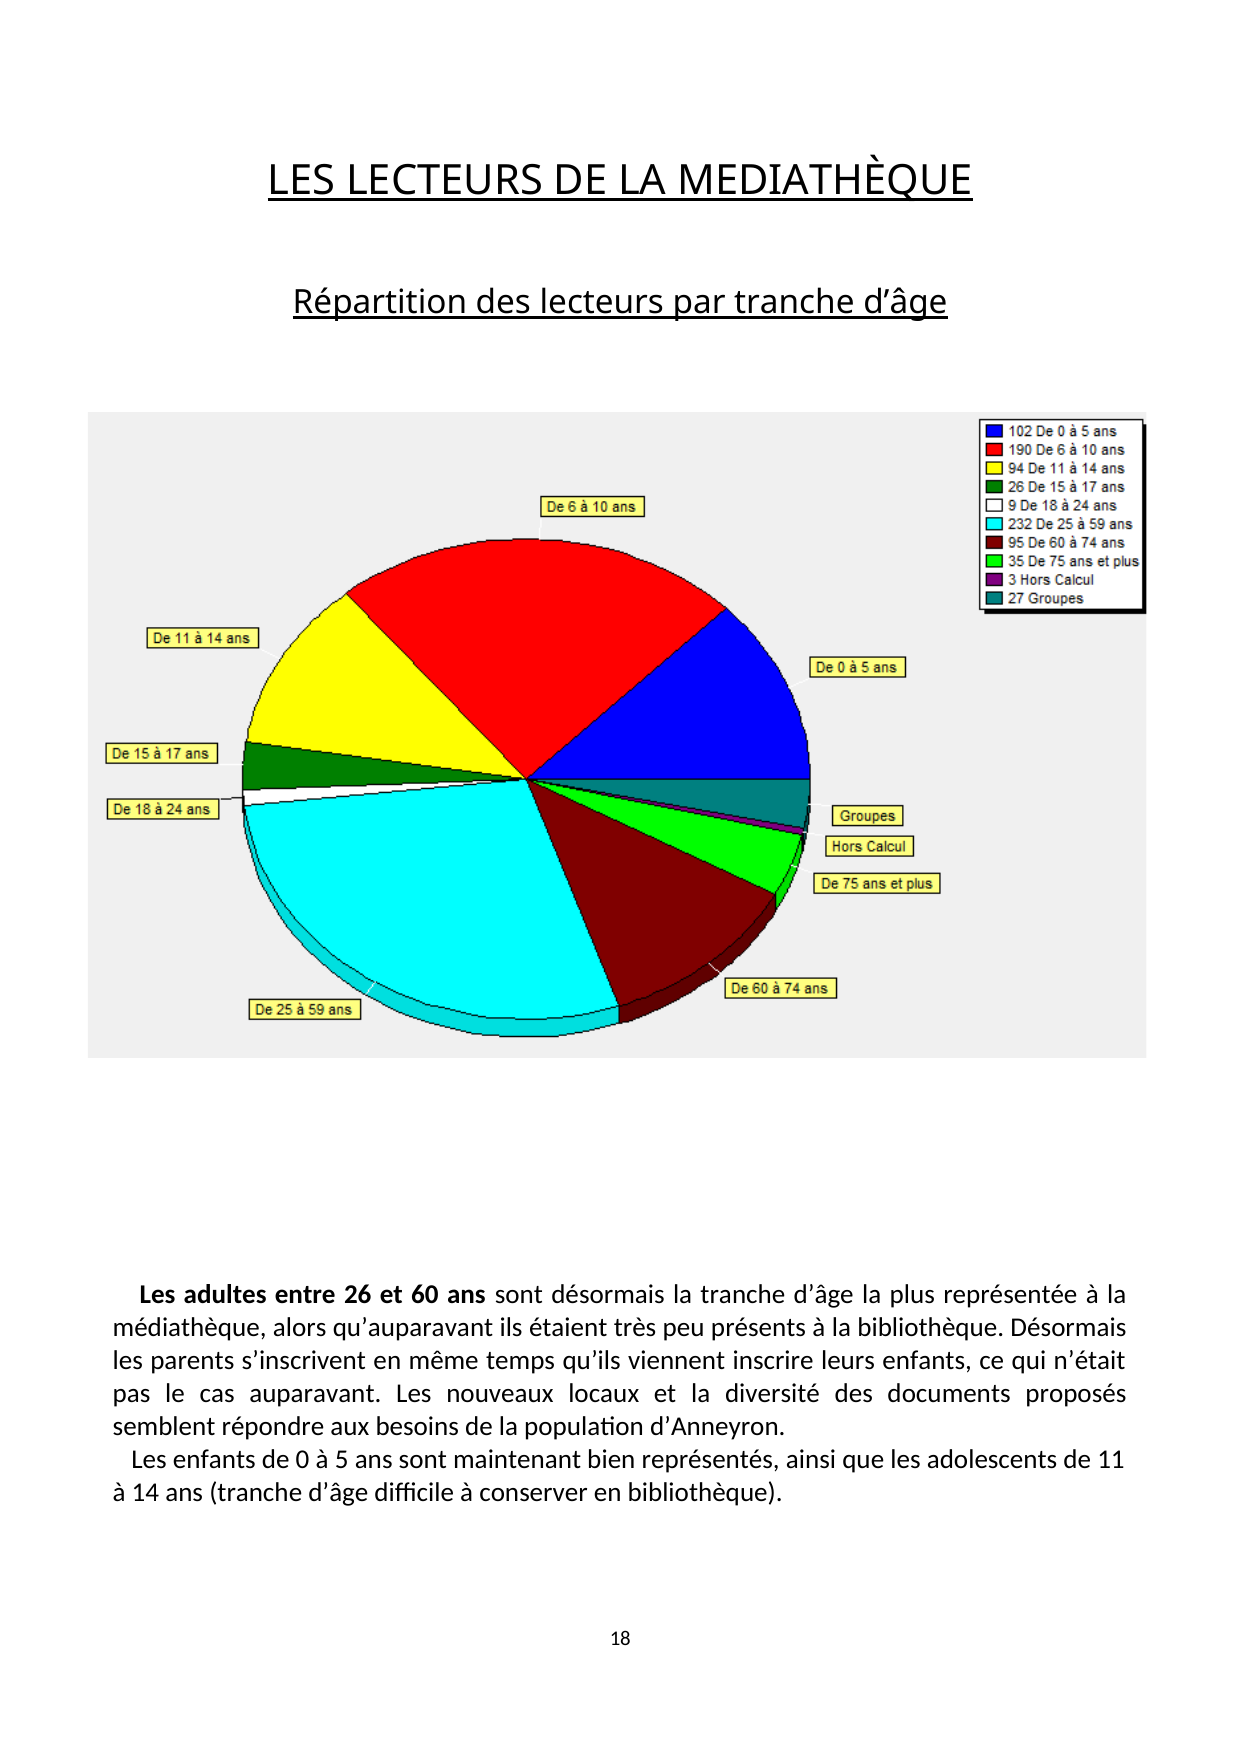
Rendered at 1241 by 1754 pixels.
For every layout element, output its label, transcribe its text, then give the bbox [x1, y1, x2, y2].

text Répartition des lecteurs par tranche d’âge [112, 278, 1128, 323]
picture [87, 412, 1147, 1058]
text Les enfants de 0 à 5 ans sont maintenant bien représentés, ainsi que les adolescents de 11 à 14 ans (tranche d’âge difficile à conserver en bibliothèque). [112, 1442, 1128, 1508]
text LES Lecteurs de la MEDIAthÈque [112, 150, 1128, 207]
text Les adultes entre 26 et 60 ans sont désormais la tranche d’âge la plus représentée à la médiathèque, alors qu’auparavant ils étaient très peu présents à la bibliothèque. Désormais les parents s’inscrivent en même temps qu’ils viennent inscrire leurs enfants, ce qui n’était pas le cas auparavant. Les nouveaux locaux et la diversité des documents proposés semblent répondre aux besoins de la population d’Anneyron. [112, 1277, 1128, 1442]
